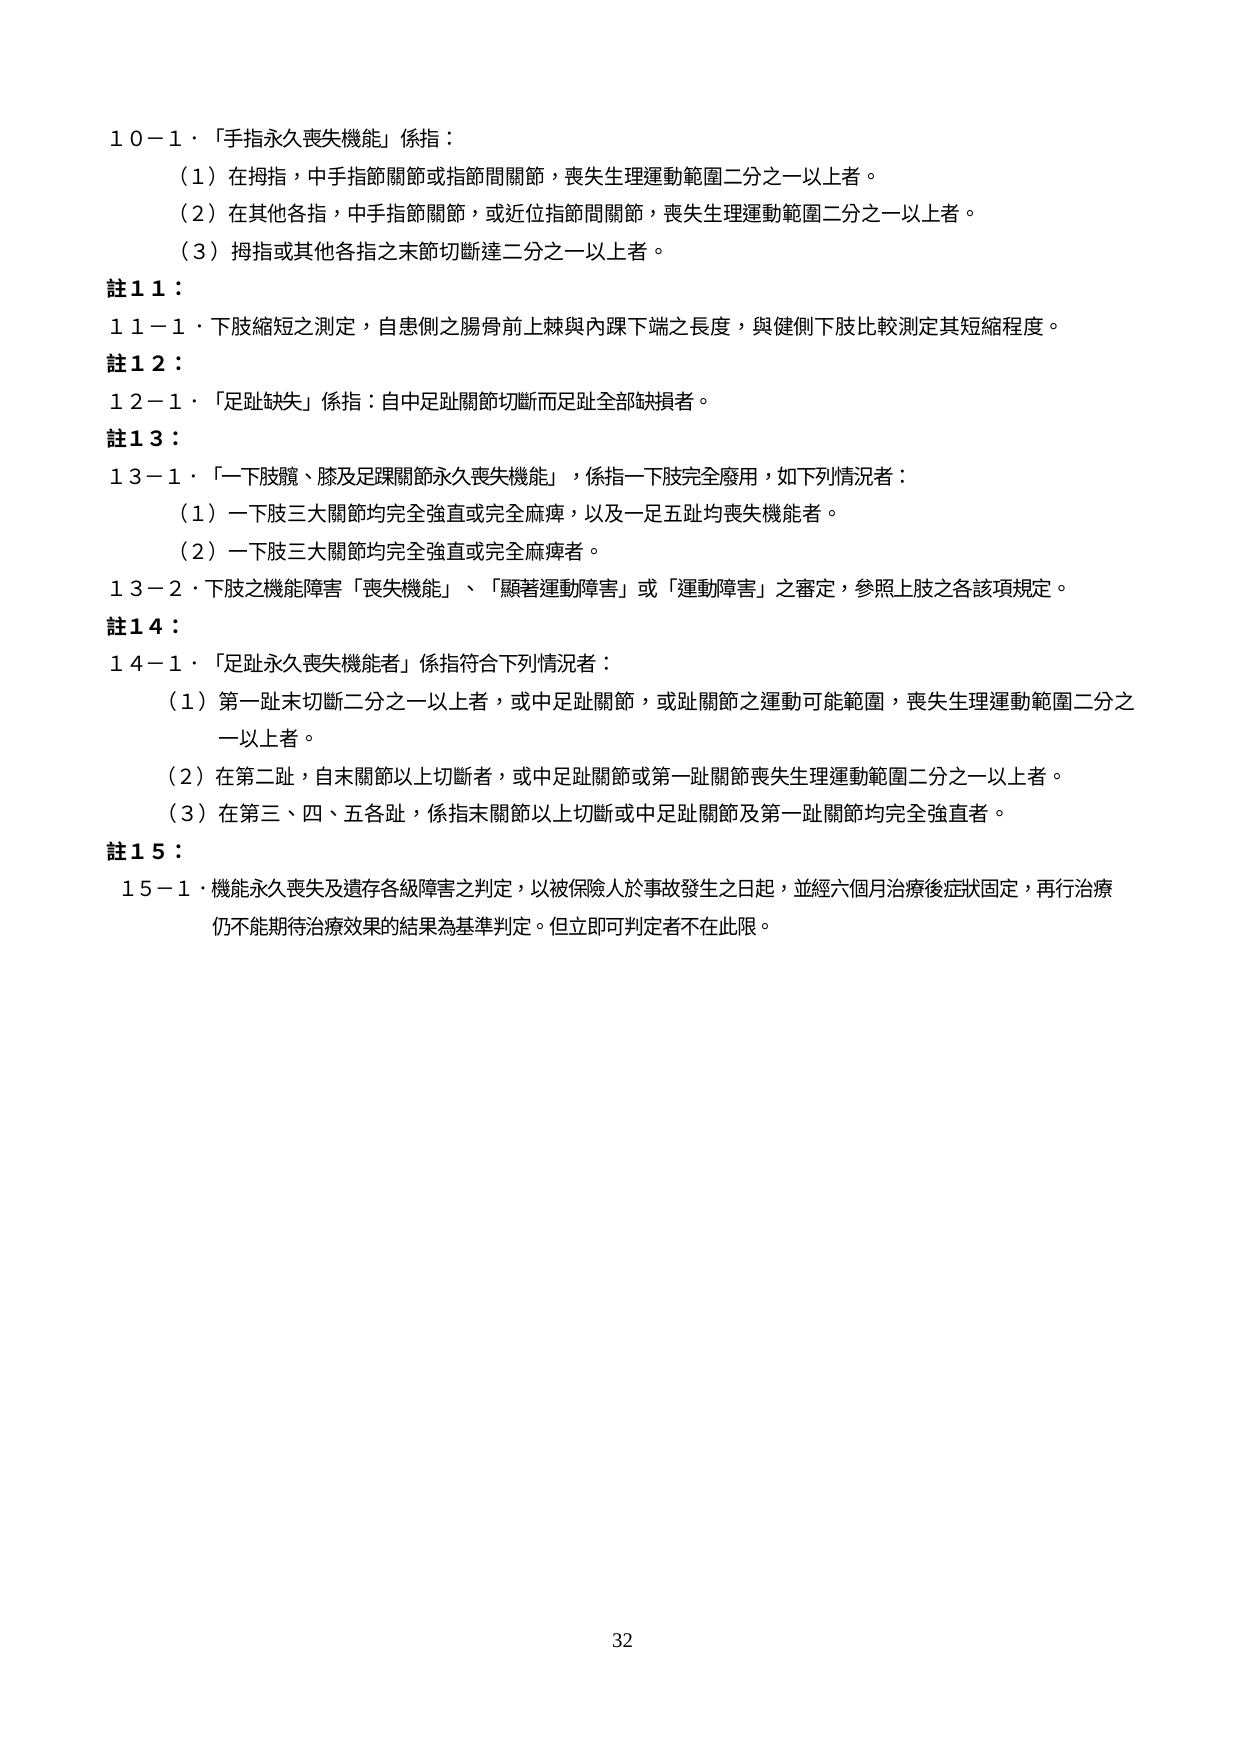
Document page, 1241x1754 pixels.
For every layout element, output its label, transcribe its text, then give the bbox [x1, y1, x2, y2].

text （２）在其他各指，中手指節關節，或近位指節間關節，喪失生理運動範圍二分之一以上者。 [169, 192, 1138, 229]
text 註１５： [106, 829, 974, 867]
text （１）第一趾末切斷二分之一以上者，或中足趾關節，或趾關節之運動可能範圍，喪失生理運動範圍二分之一以上者。 [156, 679, 1138, 754]
text （３）拇指或其他各指之末節切斷達二分之一以上者。 [169, 229, 1139, 267]
text （２）一下肢三大關節均完全強直或完全麻痺者。 [169, 529, 1138, 567]
text （３）在第三、四、五各趾，係指末關節以上切斷或中足趾關節及第一趾關節均完全強直者。 [156, 792, 1139, 829]
text １３－１．「一下肢髖、膝及足踝關節永久喪失機能」，係指一下肢完全廢用，如下列情況者： [106, 454, 1138, 492]
text １４－１．「足趾永久喪失機能者」係指符合下列情況者： [106, 642, 1138, 679]
text １５－１．機能永久喪失及遺存各級障害之判定，以被保險人於事故發生之日起，並經六個月治療後症狀固定，再行治療仍不能期待治療效果的結果為基準判定。但立即可判定者不在此限。 [118, 867, 1118, 942]
text 註１３： [106, 417, 806, 454]
text 註１２： [106, 342, 1078, 379]
text （２）在第二趾，自末關節以上切斷者，或中足趾關節或第一趾關節喪失生理運動範圍二分之一以上者。 [156, 754, 1138, 792]
text 註１４： [106, 604, 1138, 642]
text （１）一下肢三大關節均完全強直或完全麻痺，以及一足五趾均喪失機能者。 [169, 492, 1138, 529]
text １３－２．下肢之機能障害「喪失機能」、「顯著運動障害」或「運動障害」之審定，參照上肢之各該項規定。 [106, 567, 1138, 604]
text １０－１．「手指永久喪失機能」係指： [106, 117, 1138, 154]
text 註１１： [106, 267, 619, 304]
text １１－１．下肢縮短之測定，自患側之腸骨前上棘與內踝下端之長度，與健側下肢比較測定其短縮程度。 [106, 304, 1078, 342]
text （１）在拇指，中手指節關節或指節間關節，喪失生理運動範圍二分之一以上者。 [169, 154, 1138, 192]
text １２－１．「足趾缺失」係指：自中足趾關節切斷而足趾全部缺損者。 [106, 379, 806, 417]
